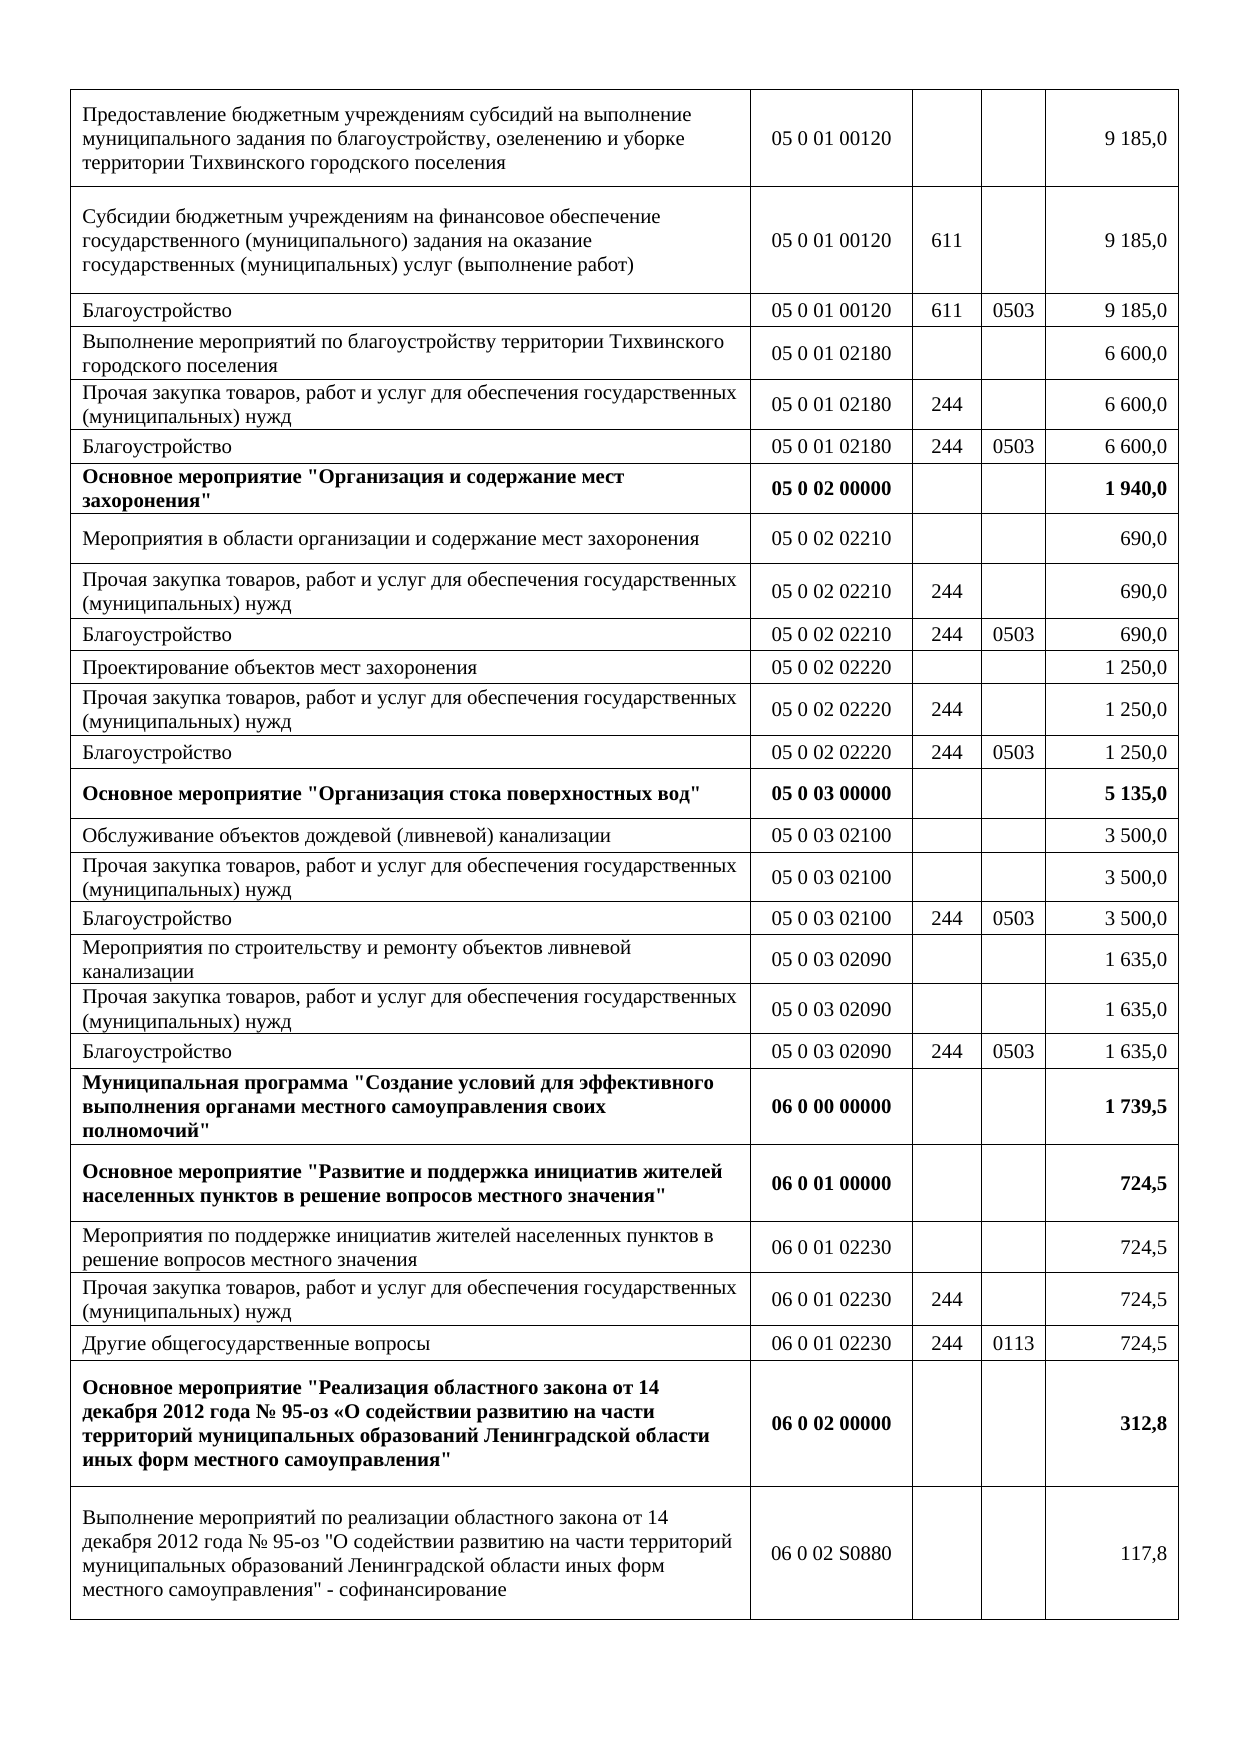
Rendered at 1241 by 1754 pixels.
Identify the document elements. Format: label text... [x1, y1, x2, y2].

table_cell 1 940,0 [1046, 464, 1178, 513]
table_cell 244 [913, 1273, 981, 1325]
table_cell 05 0 02 02210 [751, 564, 912, 617]
table_cell 1 635,0 [1046, 1034, 1178, 1067]
table_cell 05 0 03 02100 [751, 853, 912, 901]
table_cell 05 0 02 00000 [751, 464, 912, 513]
table_cell 1 635,0 [1046, 935, 1178, 983]
table_cell 05 0 01 02180 [751, 380, 912, 428]
table_cell 06 0 02 S0880 [751, 1487, 912, 1619]
table_cell Субсидии бюджетным учреждениям на финансовое обеспечение государственного (муниципального) задания на оказание государственных (муниципальных) услуг (выполнение работ) [71, 187, 750, 293]
table_cell 244 [913, 564, 981, 617]
table_cell 724,5 [1046, 1326, 1178, 1359]
table_cell 1 250,0 [1046, 651, 1178, 683]
table_cell Благоустройство [71, 902, 750, 934]
table_cell 3 500,0 [1046, 853, 1178, 901]
table_cell [982, 90, 1045, 186]
table_cell [913, 935, 981, 983]
table_cell 05 0 01 02180 [751, 327, 912, 379]
table_cell [982, 1361, 1045, 1486]
table_cell [982, 514, 1045, 563]
table_cell Муниципальная программа "Создание условий для эффективного выполнения органами местного самоуправления своих полномочий" [71, 1069, 750, 1144]
table_cell 3 500,0 [1046, 902, 1178, 934]
table_cell Прочая закупка товаров, работ и услуг для обеспечения государственных (муниципальных) нужд [71, 984, 750, 1033]
table_cell 244 [913, 380, 981, 428]
table_cell 05 0 01 00120 [751, 187, 912, 293]
table_cell 06 0 01 02230 [751, 1222, 912, 1272]
table_cell [913, 1145, 981, 1221]
table_cell 05 0 03 02090 [751, 935, 912, 983]
table_cell [982, 1069, 1045, 1144]
table_cell 724,5 [1046, 1273, 1178, 1325]
table_cell [982, 464, 1045, 513]
table_cell Мероприятия в области организации и содержание мест захоронения [71, 514, 750, 563]
table_cell [982, 1273, 1045, 1325]
table_cell [982, 1145, 1045, 1221]
table_cell [913, 853, 981, 901]
table_cell [982, 853, 1045, 901]
table_cell [913, 1361, 981, 1486]
table_cell Основное мероприятие "Реализация областного закона от 14 декабря 2012 года № 95-оз «О содействии развитию на части территорий муниципальных образований Ленинградской области иных форм местного самоуправления" [71, 1361, 750, 1486]
table_cell 05 0 03 02100 [751, 902, 912, 934]
table_cell 244 [913, 902, 981, 934]
table_cell 611 [913, 187, 981, 293]
table_cell 117,8 [1046, 1487, 1178, 1619]
table_cell 05 0 02 02220 [751, 736, 912, 767]
table_cell 06 0 01 02230 [751, 1326, 912, 1359]
table_cell 06 0 01 00000 [751, 1145, 912, 1221]
table_cell 9 185,0 [1046, 187, 1178, 293]
table_cell Предоставление бюджетным учреждениям субсидий на выполнение муниципального задания по благоустройству, озеленению и уборке территории Тихвинского городского поселения [71, 90, 750, 186]
table_cell [913, 1222, 981, 1272]
table_cell 0503 [982, 619, 1045, 650]
table_cell 3 500,0 [1046, 819, 1178, 852]
table_cell 05 0 02 02210 [751, 514, 912, 563]
table_cell 06 0 02 00000 [751, 1361, 912, 1486]
table_cell [913, 819, 981, 852]
table_cell Прочая закупка товаров, работ и услуг для обеспечения государственных (муниципальных) нужд [71, 564, 750, 617]
table_cell Благоустройство [71, 619, 750, 650]
table_cell [913, 1487, 981, 1619]
table_cell Мероприятия по поддержке инициатив жителей населенных пунктов в решение вопросов местного значения [71, 1222, 750, 1272]
table_cell 05 0 03 02090 [751, 1034, 912, 1067]
table_cell 0503 [982, 430, 1045, 463]
table_cell [913, 514, 981, 563]
table_cell 06 0 01 02230 [751, 1273, 912, 1325]
table_cell [982, 769, 1045, 817]
table_cell 0503 [982, 1034, 1045, 1067]
table_cell Прочая закупка товаров, работ и услуг для обеспечения государственных (муниципальных) нужд [71, 1273, 750, 1325]
table_cell 0503 [982, 294, 1045, 326]
table_cell 05 0 01 00120 [751, 90, 912, 186]
table_cell 1 635,0 [1046, 984, 1178, 1033]
table_cell [982, 564, 1045, 617]
table_cell 1 250,0 [1046, 684, 1178, 735]
table_cell 0503 [982, 736, 1045, 767]
table_cell [982, 984, 1045, 1033]
table_cell 05 0 02 02220 [751, 651, 912, 683]
table_cell Мероприятия по строительству и ремонту объектов ливневой канализации [71, 935, 750, 983]
table_cell 06 0 00 00000 [751, 1069, 912, 1144]
table_cell [982, 1222, 1045, 1272]
table_cell [982, 935, 1045, 983]
table_cell [913, 984, 981, 1033]
table_cell 9 185,0 [1046, 294, 1178, 326]
table_cell Другие общегосударственные вопросы [71, 1326, 750, 1359]
table_cell 724,5 [1046, 1222, 1178, 1272]
table_cell Благоустройство [71, 430, 750, 463]
table_cell [982, 327, 1045, 379]
table_cell [913, 464, 981, 513]
table_cell [913, 90, 981, 186]
table_cell Основное мероприятие "Развитие и поддержка инициатив жителей населенных пунктов в решение вопросов местного значения" [71, 1145, 750, 1221]
table_cell 05 0 03 00000 [751, 769, 912, 817]
table_cell 05 0 02 02210 [751, 619, 912, 650]
table_cell 05 0 01 02180 [751, 430, 912, 463]
table_cell 244 [913, 736, 981, 767]
table_cell Проектирование объектов мест захоронения [71, 651, 750, 683]
table_cell Благоустройство [71, 294, 750, 326]
table_cell Основное мероприятие "Организация и содержание мест захоронения" [71, 464, 750, 513]
table_cell [913, 651, 981, 683]
table_cell 244 [913, 430, 981, 463]
table_cell 244 [913, 1326, 981, 1359]
table_cell 1 250,0 [1046, 736, 1178, 767]
table_cell [982, 380, 1045, 428]
table_cell [913, 1069, 981, 1144]
table_cell Прочая закупка товаров, работ и услуг для обеспечения государственных (муниципальных) нужд [71, 853, 750, 901]
table_cell 312,8 [1046, 1361, 1178, 1486]
table_cell 724,5 [1046, 1145, 1178, 1221]
table_cell Благоустройство [71, 736, 750, 767]
table_cell Основное мероприятие "Организация стока поверхностных вод" [71, 769, 750, 817]
table_cell 6 600,0 [1046, 327, 1178, 379]
table_cell Благоустройство [71, 1034, 750, 1067]
table_cell 0503 [982, 902, 1045, 934]
table_cell [913, 327, 981, 379]
table_cell 05 0 03 02090 [751, 984, 912, 1033]
table_cell 9 185,0 [1046, 90, 1178, 186]
table_cell 5 135,0 [1046, 769, 1178, 817]
table_cell 690,0 [1046, 514, 1178, 563]
table_cell [982, 819, 1045, 852]
table_cell 244 [913, 619, 981, 650]
table_cell [913, 769, 981, 817]
table_cell 6 600,0 [1046, 430, 1178, 463]
table_cell 611 [913, 294, 981, 326]
table_cell Прочая закупка товаров, работ и услуг для обеспечения государственных (муниципальных) нужд [71, 380, 750, 428]
table_cell [982, 684, 1045, 735]
table_cell Выполнение мероприятий по благоустройству территории Тихвинского городского поселения [71, 327, 750, 379]
table_cell 1 739,5 [1046, 1069, 1178, 1144]
table_cell 05 0 03 02100 [751, 819, 912, 852]
table_cell Обслуживание объектов дождевой (ливневой) канализации [71, 819, 750, 852]
table_cell 244 [913, 684, 981, 735]
table_cell [982, 651, 1045, 683]
table_cell Прочая закупка товаров, работ и услуг для обеспечения государственных (муниципальных) нужд [71, 684, 750, 735]
table_cell 690,0 [1046, 564, 1178, 617]
table_cell [982, 1487, 1045, 1619]
table_cell 05 0 01 00120 [751, 294, 912, 326]
table_cell 6 600,0 [1046, 380, 1178, 428]
table_cell 0113 [982, 1326, 1045, 1359]
table_cell 244 [913, 1034, 981, 1067]
table_cell 05 0 02 02220 [751, 684, 912, 735]
table_cell 690,0 [1046, 619, 1178, 650]
table_cell [982, 187, 1045, 293]
